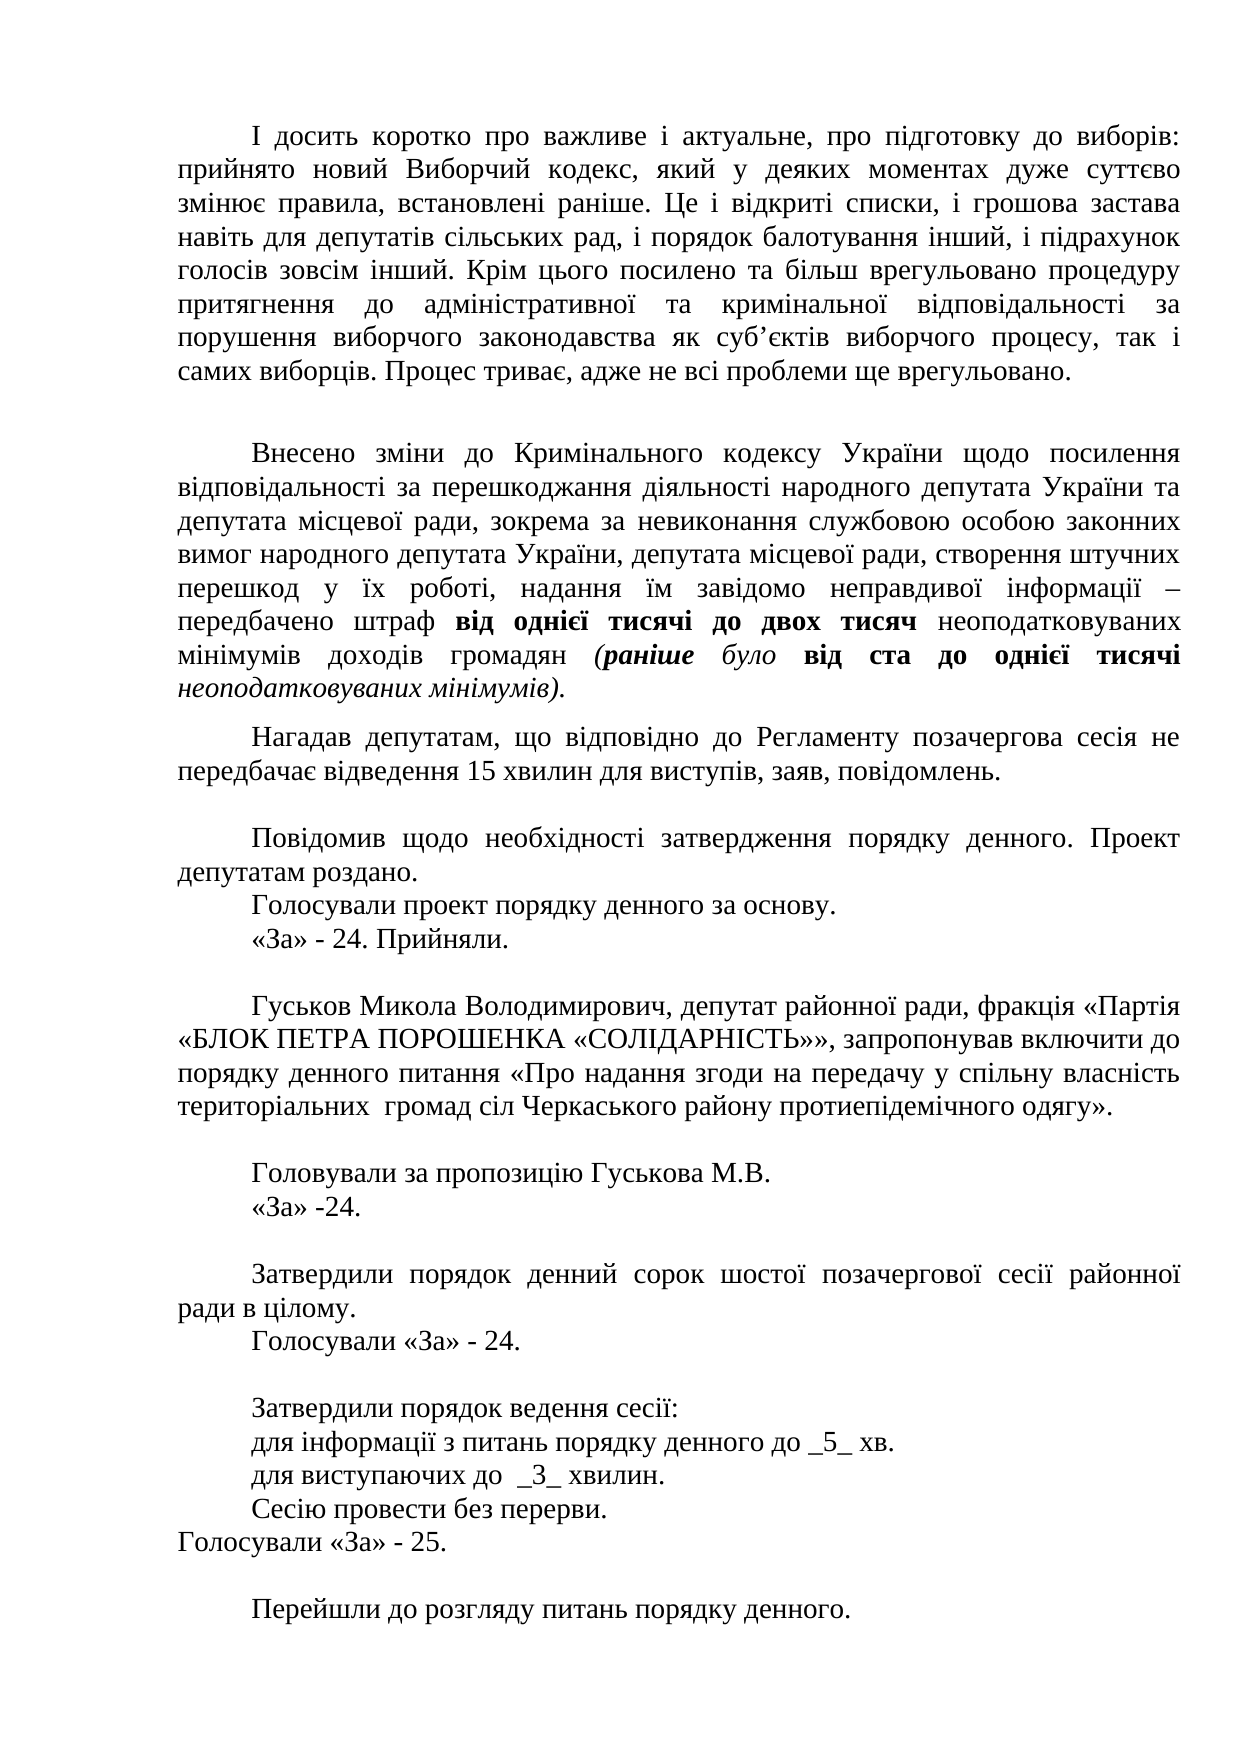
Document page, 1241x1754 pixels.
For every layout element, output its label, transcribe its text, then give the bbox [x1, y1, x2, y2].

text Сесію провести без перерви. [177, 1491, 1181, 1524]
text для виступаючих до _3_ хвилин. [177, 1457, 1181, 1491]
text Нагадав депутатам, що відповідно до Регламенту позачергова сесія не передбачає відведення 15 хвилин для виступів, заяв, повідомлень. [177, 719, 1181, 787]
text Голосували «За» - 24. [177, 1323, 1181, 1357]
text Повідомив щодо необхідності затвердження порядку денного. Проект депутатам роздано. [177, 820, 1181, 887]
text Затвердили порядок денний сорок шостої позачергової сесії районної ради в цілому. [177, 1256, 1181, 1323]
text Голосували «За» - 25. [177, 1524, 1181, 1558]
text Головували за пропозицію Гуськова М.В. [177, 1156, 1181, 1189]
text Перейшли до розгляду питань порядку денного. [177, 1592, 1181, 1625]
text Гуськов Микола Володимирович, депутат районної ради, фракція «Партія «БЛОК ПЕТРА ПОРОШЕНКА «СОЛІДАРНІСТЬ»», запропонував включити до порядку денного питання «Про надання згоди на передачу у спільну власність територіальних громад сіл Черкаського району протиепідемічного одягу». [177, 988, 1181, 1122]
text І досить коротко про важливе і актуальне, про підготовку до виборів: прийнято новий Виборчий кодекс, який у деяких моментах дуже суттєво змінює правила, встановлені раніше. Це і відкриті списки, і грошова застава навіть для депутатів сільських рад, і порядок балотування інший, і підрахунок голосів зовсім інший. Крім цього посилено та більш врегульовано процедуру притягнення до адміністративної та кримінальної відповідальності за порушення виборчого законодавства як суб’єктів виборчого процесу, так і самих виборців. Процес триває, адже не всі проблеми ще врегульовано. [177, 118, 1181, 386]
text «За» - 24. Прийняли. [177, 921, 1181, 954]
text для інформації з питань порядку денного до _5_ хв. [177, 1424, 1181, 1457]
text Внесено зміни до Кримінального кодексу України щодо посилення відповідальності за перешкоджання діяльності народного депутата України та депутата місцевої ради, зокрема за невиконання службовою особою законних вимог народного депутата України, депутата місцевої ради, створення штучних перешкод у їх роботі, надання їм завідомо неправдивої інформації – передбачено штраф від однієї тисячі до двох тисяч неоподатковуваних мінімумів доходів громадян (раніше було від ста до однієї тисячі неоподатковуваних мінімумів). [177, 436, 1181, 704]
text Затвердили порядок ведення сесії: [177, 1390, 1181, 1424]
text «За» -24. [177, 1189, 1181, 1223]
text Голосували проект порядку денного за основу. [177, 887, 1181, 921]
